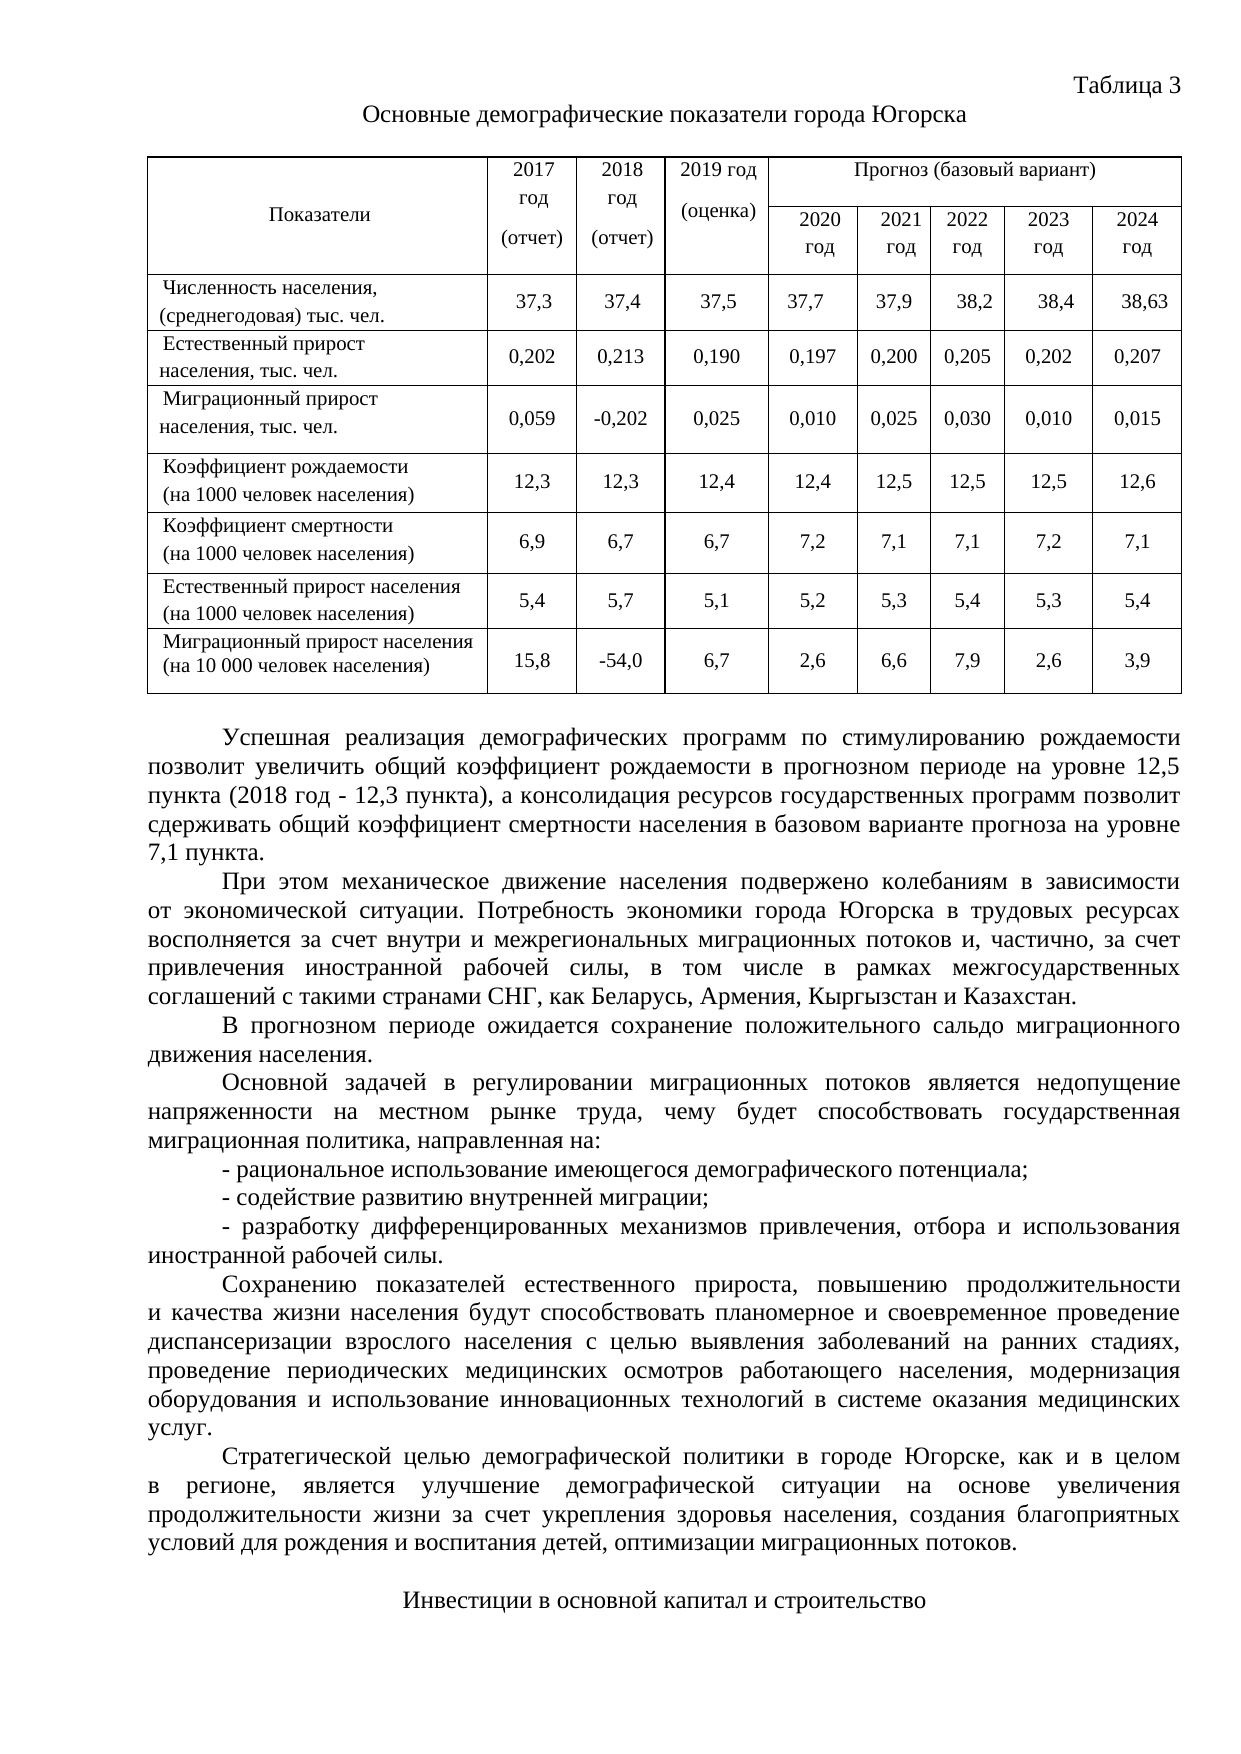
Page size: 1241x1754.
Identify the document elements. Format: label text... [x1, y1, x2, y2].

table_cell 37,5 [666, 275, 768, 329]
list - разработку дифференцированных механизмов привлечения, отбора и использования иностранной рабочей силы. [148, 1211, 1181, 1269]
table_cell 0,207 [1093, 331, 1181, 385]
table_header 2018 год (отчет) [577, 158, 664, 274]
table_cell Численность населения, (среднегодовая) тыс. чел. [148, 275, 487, 329]
text В прогнозном периоде ожидается сохранение положительного сальдо миграционного движения населения. [148, 1010, 1181, 1067]
table_cell 5,3 [858, 574, 930, 628]
table_cell 2021 год [858, 207, 930, 274]
table_cell 2020 год [769, 207, 857, 274]
table_cell 0,010 [769, 386, 857, 453]
table_cell 5,4 [931, 574, 1004, 628]
table_cell 2024 год [1093, 207, 1181, 274]
list - содействие развитию внутренней миграции; [148, 1182, 1181, 1211]
table_cell Коэффициент рождаемости (на 1000 человек населения) [148, 454, 487, 512]
table_cell 38,2 [931, 275, 1004, 329]
table_cell 3,9 [1093, 629, 1181, 693]
table_cell 12,5 [931, 454, 1004, 512]
table_cell 5,3 [1005, 574, 1092, 628]
table_cell 12,5 [1005, 454, 1092, 512]
table_cell 37,7 [769, 275, 857, 329]
table_cell 0,202 [1005, 331, 1092, 385]
table_cell 0,059 [488, 386, 576, 453]
text - рациональное использование имеющегося демографического потенциала; [148, 1154, 1181, 1182]
table_cell 38,63 [1093, 275, 1181, 329]
table_cell 6,9 [488, 513, 576, 573]
table_cell 12,3 [577, 454, 664, 512]
table_header 2017 год (отчет) [488, 158, 576, 274]
table_cell 0,213 [577, 331, 664, 385]
text Основные демографические показатели города Югорска [148, 99, 1181, 128]
table_header Прогноз (базовый вариант) [769, 158, 1181, 206]
table_cell 6,7 [666, 513, 768, 573]
table_cell 2022 год [931, 207, 1004, 274]
table_cell 5,1 [666, 574, 768, 628]
text При этом механическое движение населения подвержено колебаниям в зависимости от экономической ситуации. Потребность экономики города Югорска в трудовых ресурсах восполняется за счет внутри и межрегиональных миграционных потоков и, частично, за счет привлечения иностранной рабочей силы, в том числе в рамках межгосударственных соглашений с такими странами СНГ, как Беларусь, Армения, Кыргызстан и Казахстан. [148, 866, 1181, 1010]
table_cell 0,025 [666, 386, 768, 453]
table_cell 12,3 [488, 454, 576, 512]
table_cell 37,9 [858, 275, 930, 329]
table_cell 12,5 [858, 454, 930, 512]
table_cell 37,4 [577, 275, 664, 329]
table_cell 6,7 [577, 513, 664, 573]
subtitle Сохранению показателей естественного прироста, повышению продолжительности и качества жизни населения будут способствовать планомерное и своевременное проведение диспансеризации взрослого населения с целью выявления заболеваний на ранних стадиях, проведение периодических медицинских осмотров работающего населения, модернизация оборудования и использование инновационных технологий в системе оказания медицинских услуг. [148, 1269, 1181, 1441]
table_cell 6,6 [858, 629, 930, 693]
table_cell 2,6 [1005, 629, 1092, 693]
table_cell 7,9 [931, 629, 1004, 693]
list Основной задачей в регулировании миграционных потоков является недопущение напряженности на местном рынке труда, чему будет способствовать государственная миграционная политика, направленная на: [148, 1067, 1181, 1154]
table_cell 37,3 [488, 275, 576, 329]
table_cell 0,015 [1093, 386, 1181, 453]
subtitle Стратегической целью демографической политики в городе Югорске, как и в целом в регионе, является улучшение демографической ситуации на основе увеличения продолжительности жизни за счет укрепления здоровья населения, создания благоприятных условий для рождения и воспитания детей, оптимизации миграционных потоков. [148, 1441, 1181, 1556]
table_cell Миграционный прирост населения (на 10 000 человек населения) [148, 629, 487, 693]
table_cell 7,2 [1005, 513, 1092, 573]
table_cell 7,1 [1093, 513, 1181, 573]
table_header 2019 год (оценка) [666, 158, 768, 274]
table_cell 7,1 [931, 513, 1004, 573]
text Успешная реализация демографических программ по стимулированию рождаемости позволит увеличить общий коэффициент рождаемости в прогнозном периоде на уровне 12,5 пункта (2018 год - 12,3 пункта), а консолидация ресурсов государственных программ позволит сдерживать общий коэффициент смертности населения в базовом варианте прогноза на уровне 7,1 пункта. [148, 722, 1181, 866]
table_cell 0,025 [858, 386, 930, 453]
table_cell Естественный прирост населения, тыс. чел. [148, 331, 487, 385]
table_cell 15,8 [488, 629, 576, 693]
table_cell 7,1 [858, 513, 930, 573]
table_cell Миграционный прирост населения, тыс. чел. [148, 386, 487, 453]
table_cell 2023 год [1005, 207, 1092, 274]
table_cell 12,4 [769, 454, 857, 512]
table_cell 5,4 [488, 574, 576, 628]
text Инвестиции в основной капитал и строительство [148, 1585, 1181, 1614]
table_cell 38,4 [1005, 275, 1092, 329]
table_cell 0,202 [488, 331, 576, 385]
table_cell 0,030 [931, 386, 1004, 453]
table_cell 2,6 [769, 629, 857, 693]
table_cell -0,202 [577, 386, 664, 453]
table_cell 0,205 [931, 331, 1004, 385]
table_cell Естественный прирост населения (на 1000 человек населения) [148, 574, 487, 628]
table_cell 0,200 [858, 331, 930, 385]
table_cell 0,197 [769, 331, 857, 385]
table_cell -54,0 [577, 629, 664, 693]
table_cell 12,6 [1093, 454, 1181, 512]
table_cell 7,2 [769, 513, 857, 573]
table_cell 0,010 [1005, 386, 1092, 453]
text Таблица 3 [223, 70, 1181, 99]
table_header Показатели [148, 158, 487, 274]
table_cell 0,190 [666, 331, 768, 385]
table_cell 5,7 [577, 574, 664, 628]
table_cell 12,4 [666, 454, 768, 512]
table_cell 5,4 [1093, 574, 1181, 628]
table_cell 5,2 [769, 574, 857, 628]
table_cell 6,7 [666, 629, 768, 693]
table_cell Коэффициент смертности (на 1000 человек населения) [148, 513, 487, 573]
